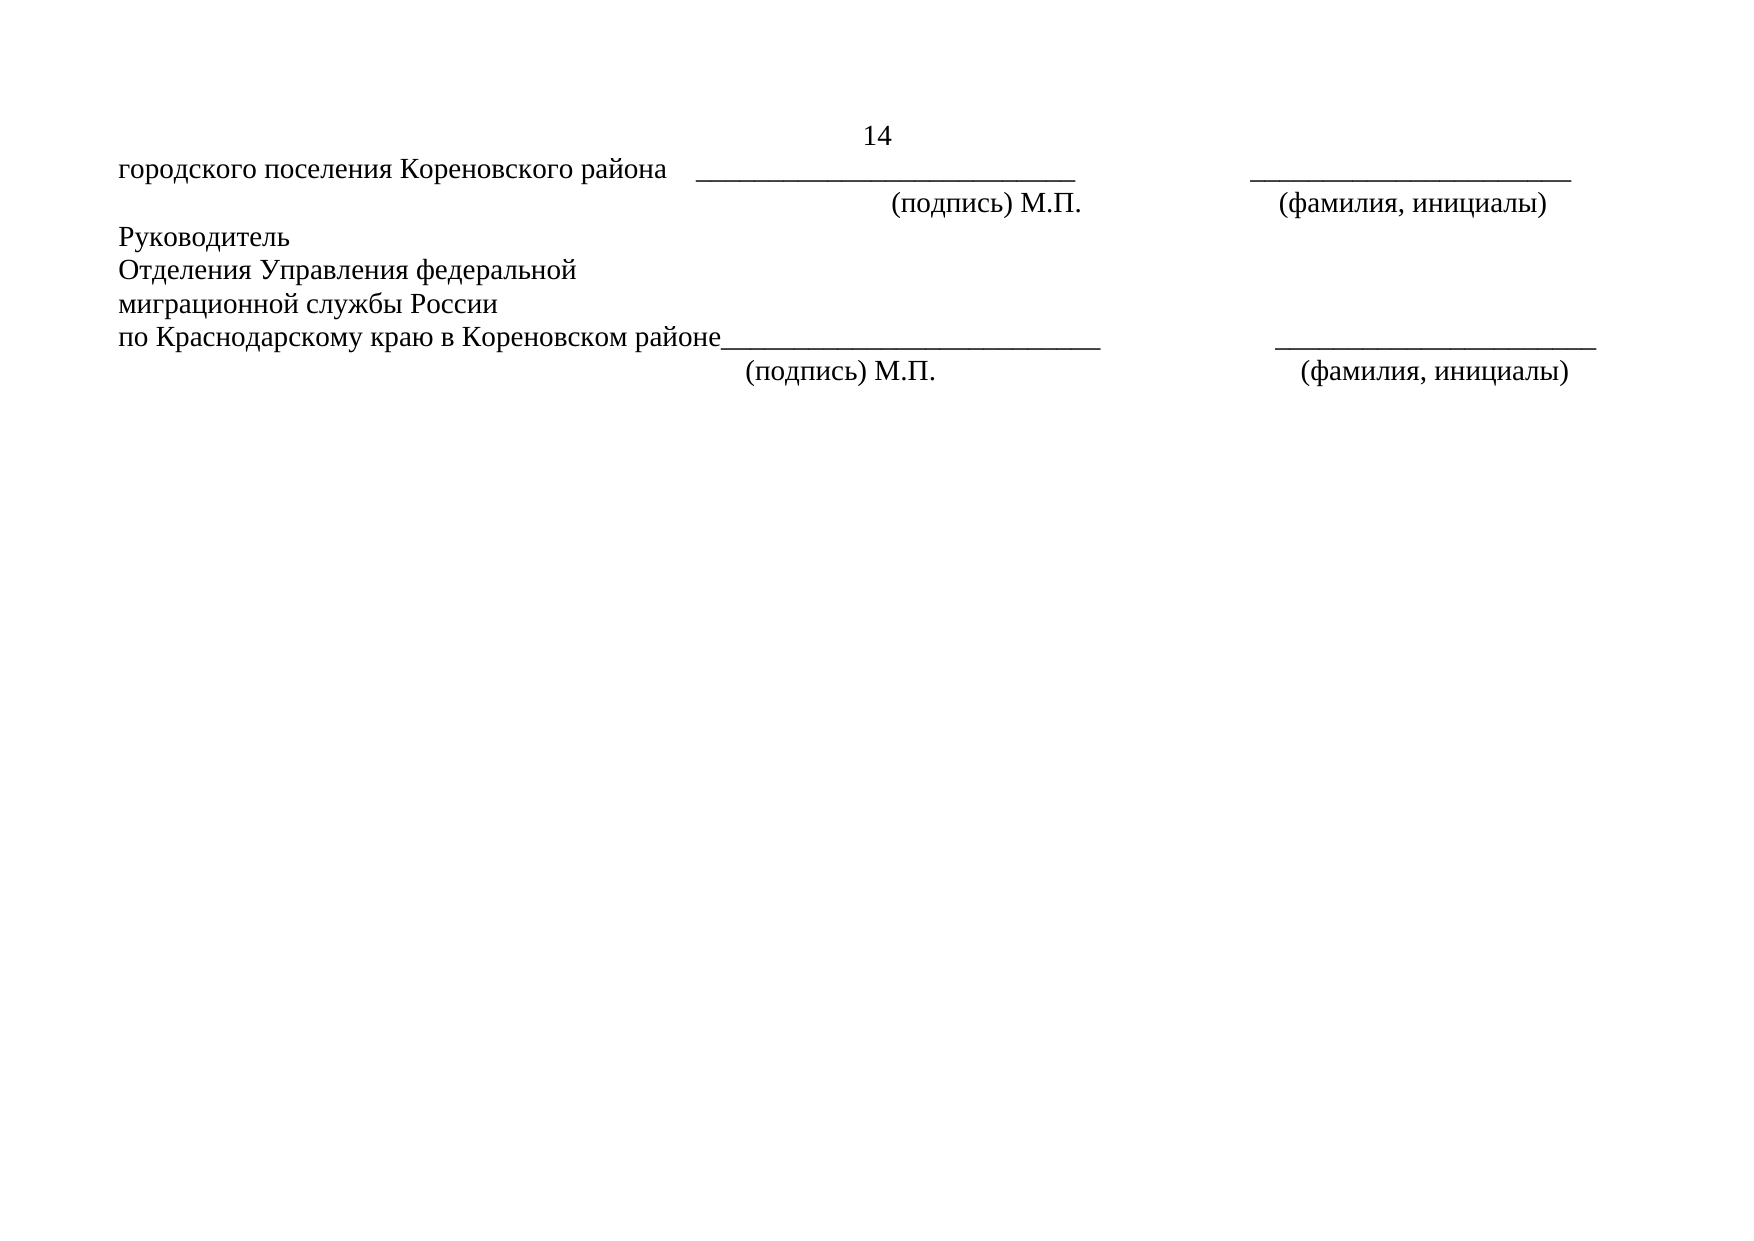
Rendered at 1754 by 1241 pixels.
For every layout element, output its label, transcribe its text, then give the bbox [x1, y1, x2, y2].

text (подпись) М.П. (фамилия, инициалы) [118, 353, 1636, 386]
text миграционной службы России [118, 286, 1636, 319]
text городского поселения Кореновского района __________________________ ______________________ [118, 152, 1636, 185]
text (подпись) М.П. (фамилия, инициалы) [118, 185, 1636, 219]
text Отделения Управления федеральной [118, 252, 1636, 286]
text Руководитель [118, 219, 1636, 252]
text по Краснодарскому краю в Кореновском районе__________________________ ______________________ [118, 319, 1636, 353]
